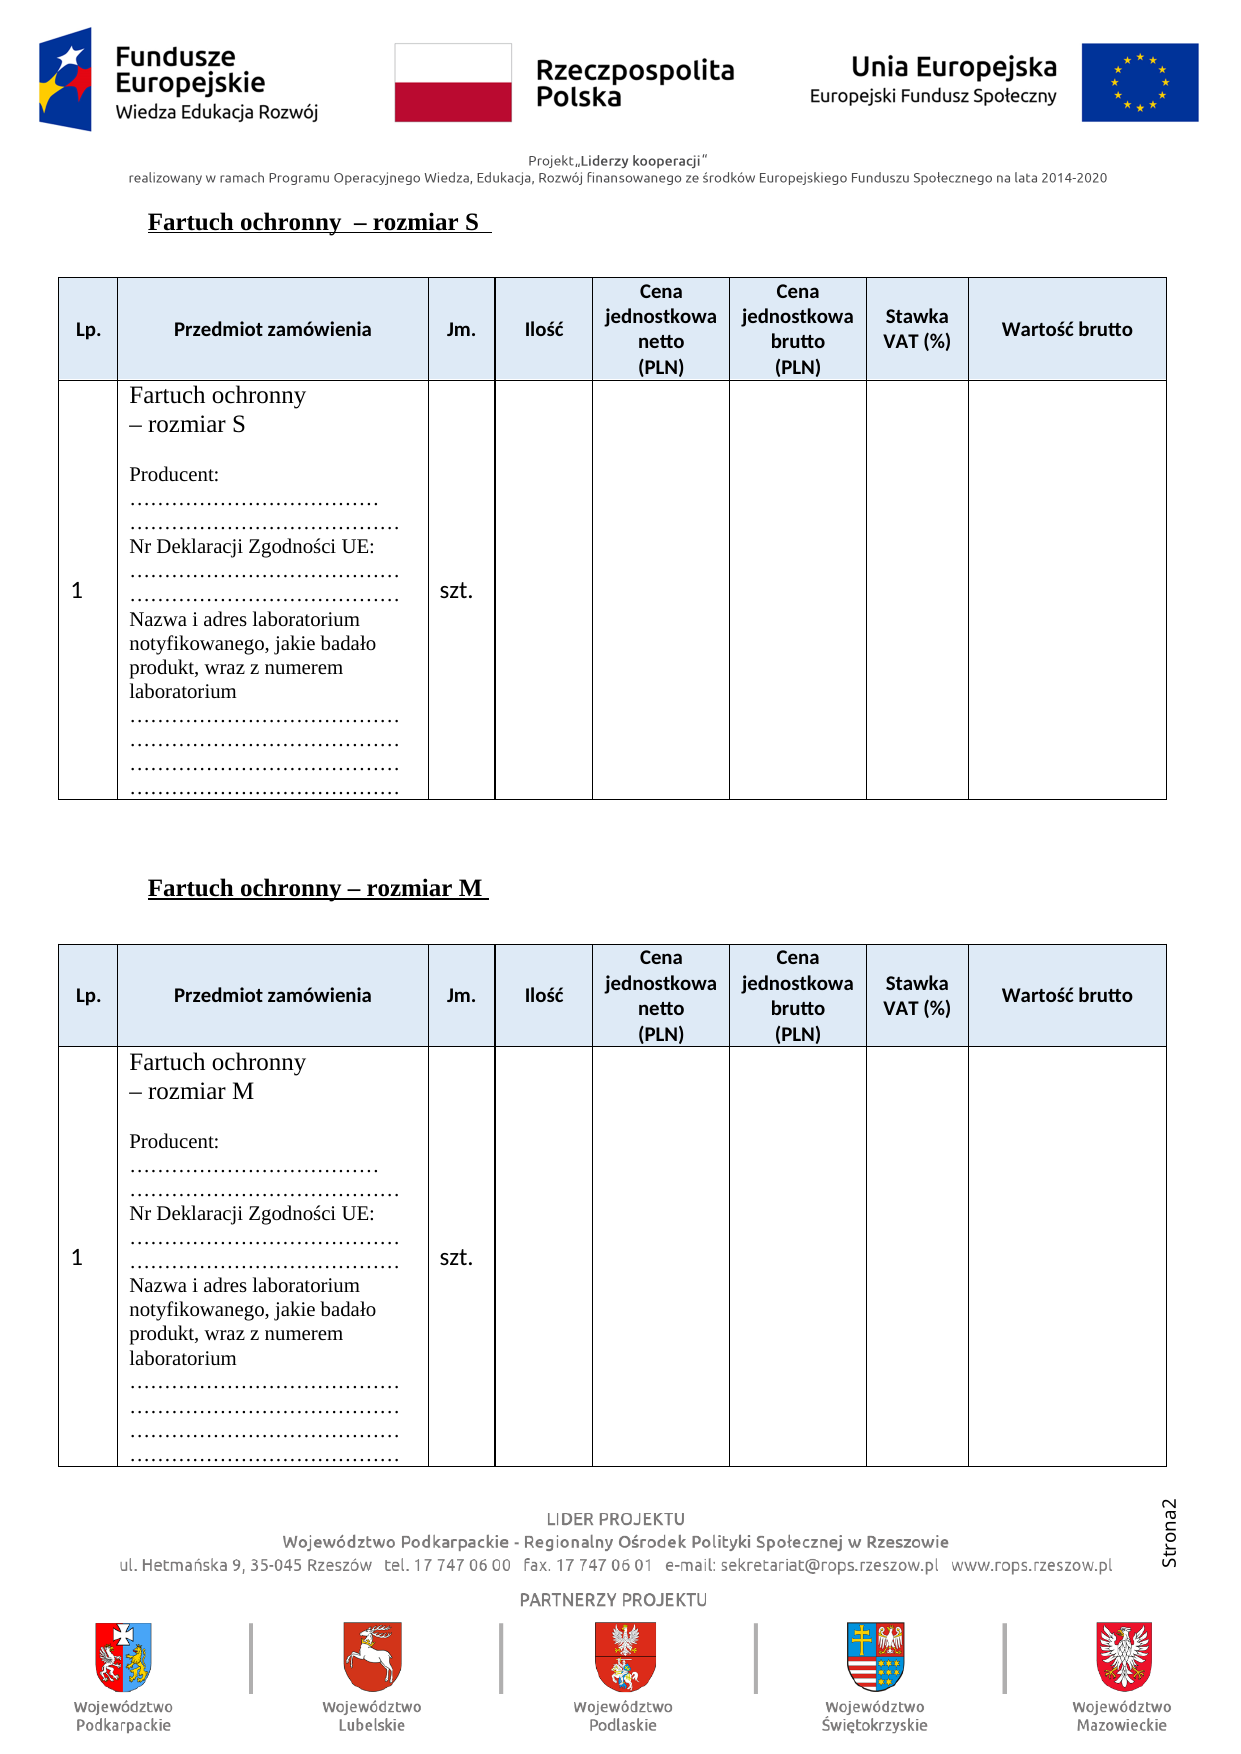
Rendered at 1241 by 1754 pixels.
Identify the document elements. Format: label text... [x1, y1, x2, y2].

table_header Stawka VAT (%) [867, 945, 968, 1046]
table_cell 1 [59, 1047, 117, 1466]
table_header Cena jednostkowa brutto (PLN) [730, 945, 866, 1046]
table_cell [969, 1047, 1166, 1466]
table_cell [496, 381, 592, 799]
picture [6, 1498, 1241, 1754]
table_header Cena jednostkowa netto (PLN) [593, 278, 729, 379]
table_header Ilość [496, 945, 592, 1046]
picture [0, 5, 1239, 210]
table_header Przedmiot zamówienia [118, 278, 428, 379]
table_cell [593, 1047, 729, 1466]
table_cell [867, 1047, 968, 1466]
table_header Przedmiot zamówienia [118, 945, 428, 1046]
table_header Jm. [429, 945, 494, 1046]
table_header Wartość brutto [969, 278, 1166, 379]
table_header Lp. [59, 945, 117, 1046]
table_cell [867, 381, 968, 799]
table_header Cena jednostkowa brutto (PLN) [730, 278, 866, 379]
table_header Ilość [496, 278, 592, 379]
table_header Stawka VAT (%) [867, 278, 968, 379]
table_cell [593, 381, 729, 799]
table_cell szt. [429, 381, 494, 799]
table_cell Fartuch ochronny – rozmiar M Producent: ……………………………… ………………………………… Nr Deklaracji Zgodności UE: ………………………………… ………………………………… Nazwa i adres laboratorium notyfikowanego, jakie badało produkt, wraz z numerem laboratorium ………………………………… ………………………………… ………………………………… ………………………………… [118, 1047, 428, 1466]
table_cell Fartuch ochronny – rozmiar S Producent: ……………………………… ………………………………… Nr Deklaracji Zgodności UE: ………………………………… ………………………………… Nazwa i adres laboratorium notyfikowanego, jakie badało produkt, wraz z numerem laboratorium ………………………………… ………………………………… ………………………………… ………………………………… [118, 381, 428, 799]
text Fartuch ochronny – rozmiar S [148, 207, 1092, 236]
table_cell [730, 1047, 866, 1466]
table_cell [496, 1047, 592, 1466]
table_header Jm. [429, 278, 494, 379]
table_header Cena jednostkowa netto (PLN) [593, 945, 729, 1046]
table_cell 1 [59, 381, 117, 799]
table_cell szt. [429, 1047, 494, 1466]
table_header Lp. [59, 278, 117, 379]
table_cell [969, 381, 1166, 799]
table_cell [730, 381, 866, 799]
text Fartuch ochronny – rozmiar M [148, 873, 1092, 902]
table_header Wartość brutto [969, 945, 1166, 1046]
